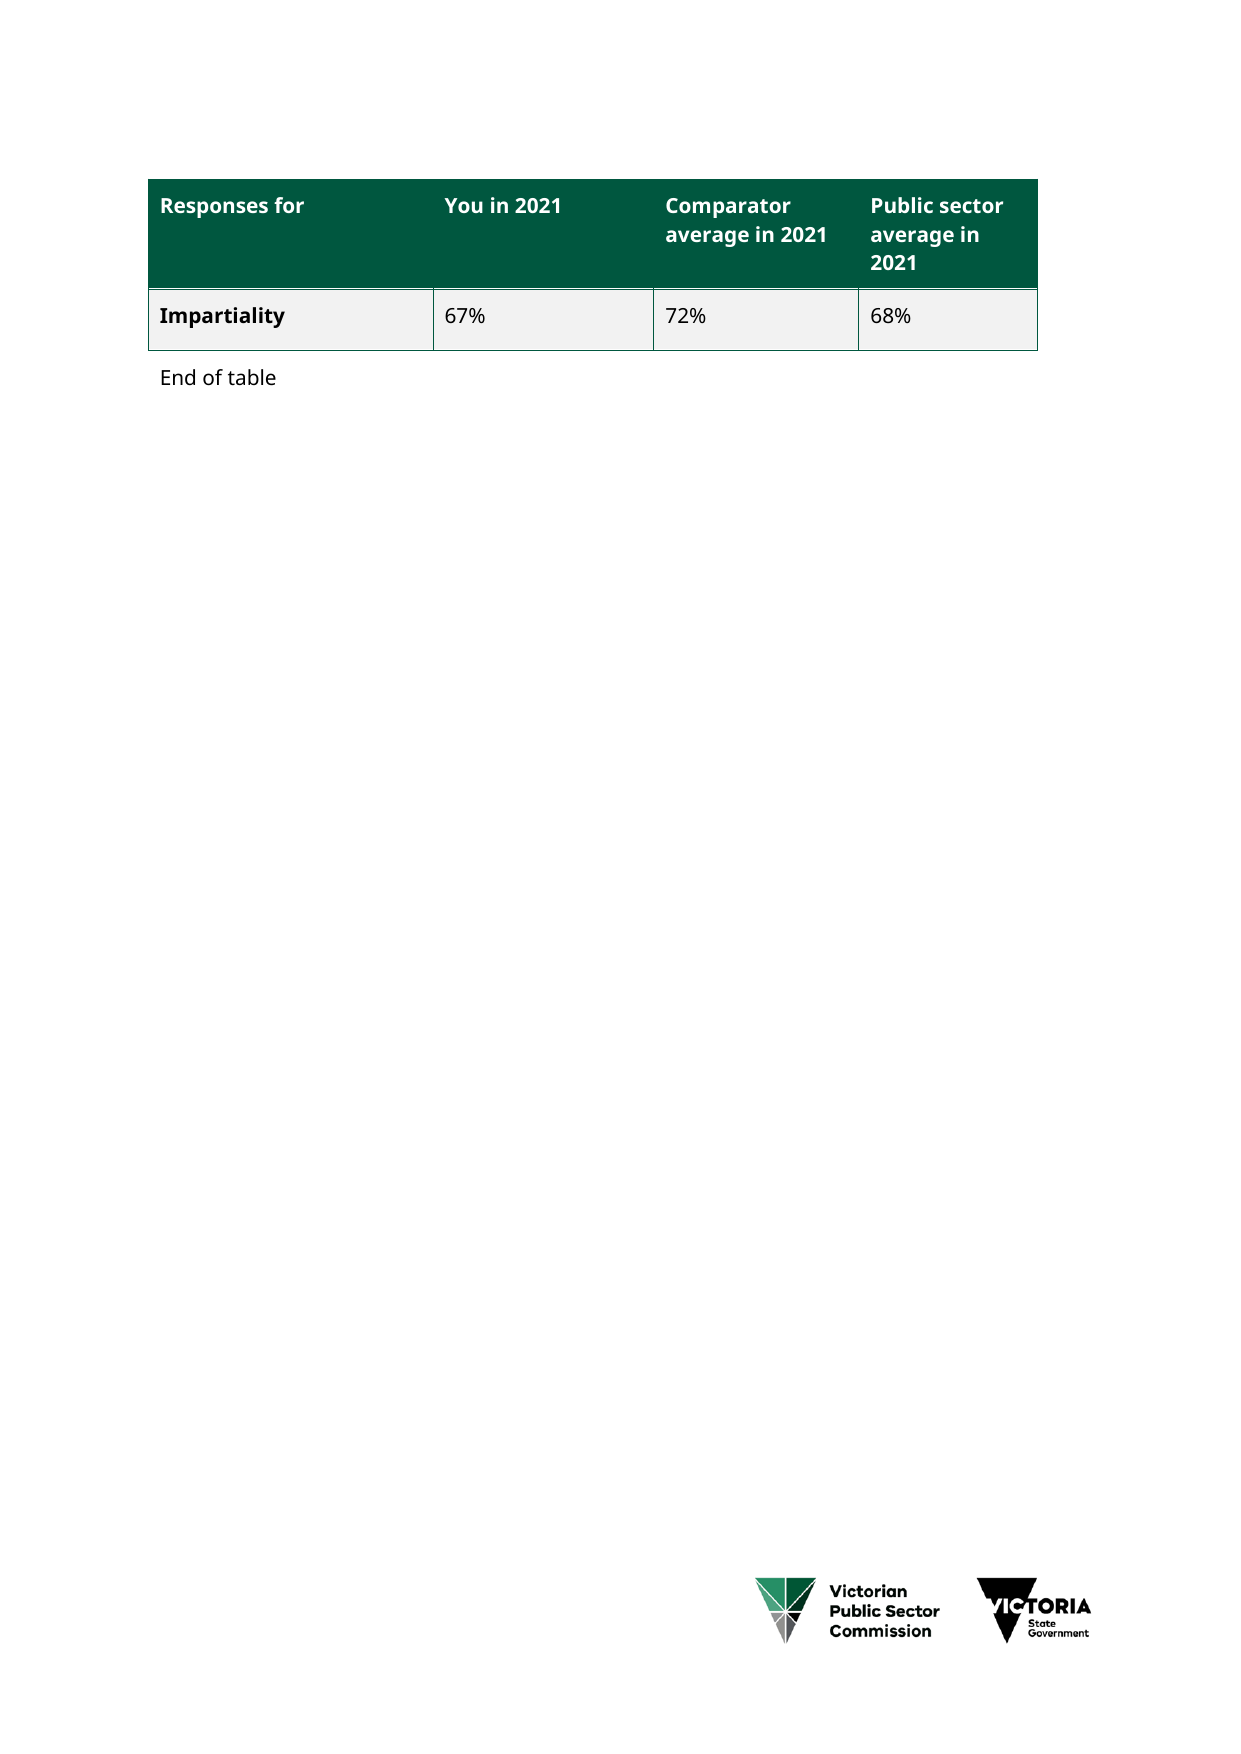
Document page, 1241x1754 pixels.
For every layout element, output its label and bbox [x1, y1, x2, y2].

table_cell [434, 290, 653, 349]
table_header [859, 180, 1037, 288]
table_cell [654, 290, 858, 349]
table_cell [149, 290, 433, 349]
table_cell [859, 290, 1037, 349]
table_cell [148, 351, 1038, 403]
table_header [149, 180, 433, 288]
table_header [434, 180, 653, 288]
picture [754, 1577, 1093, 1645]
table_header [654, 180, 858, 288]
